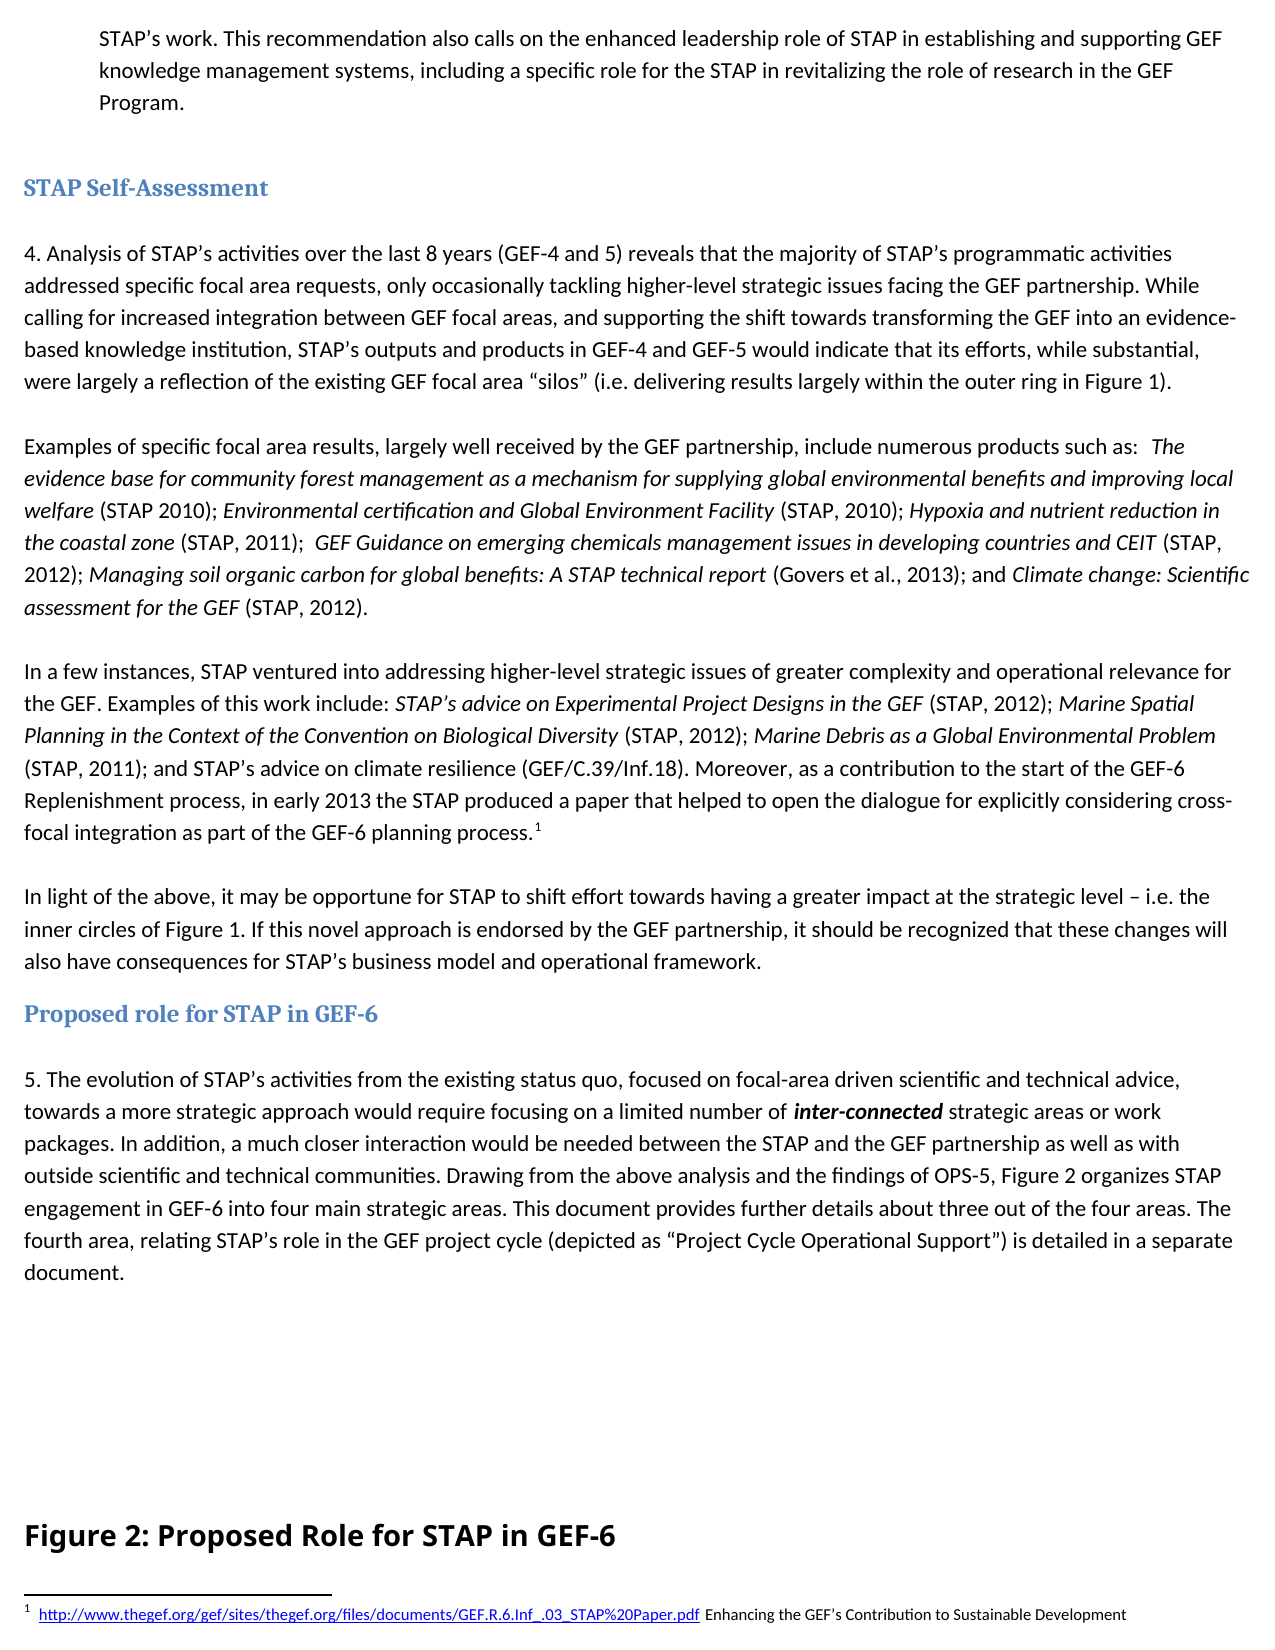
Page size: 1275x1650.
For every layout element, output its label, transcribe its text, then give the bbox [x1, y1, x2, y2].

subtitle Proposed role for STAP in GEF-6 [24, 1000, 1251, 1029]
text Figure 2: Proposed Role for STAP in GEF-6 [24, 1516, 1251, 1555]
text 4. Analysis of STAP’s activities over the last 8 years (GEF-4 and 5) reveals that the majority of STAP’s programmatic activities addressed specific focal area requests, only occasionally tackling higher-level strategic issues facing the GEF partnership. While calling for increased integration between GEF focal areas, and supporting the shift towards transforming the GEF into an evidence-based knowledge institution, STAP’s outputs and products in GEF-4 and GEF-5 would indicate that its efforts, while substantial, were largely a reflection of the existing GEF focal area “silos” (i.e. delivering results largely within the outer ring in Figure 1). [24, 239, 1251, 396]
text In a few instances, STAP ventured into addressing higher-level strategic issues of greater complexity and operational relevance for the GEF. Examples of this work include: STAP’s advice on Experimental Project Designs in the GEF (STAP, 2012); Marine Spatial Planning in the Context of the Convention on Biological Diversity (STAP, 2012); Marine Debris as a Global Environmental Problem (STAP, 2011); and STAP’s advice on climate resilience (GEF/C.39/Inf.18). Moreover, as a contribution to the start of the GEF-6 Replenishment process, in early 2013 the STAP produced a paper that helped to open the dialogue for explicitly considering cross-focal integration as part of the GEF-6 planning process. [24, 657, 1251, 846]
subtitle STAP Self-Assessment [24, 173, 1251, 202]
text In light of the above, it may be opportune for STAP to shift effort towards having a greater impact at the strategic level – i.e. the inner circles of Figure 1. If this novel approach is endorsed by the GEF partnership, it should be recognized that these changes will also have consequences for STAP’s business model and operational framework. [24, 882, 1251, 975]
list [61, 24, 1251, 116]
text Examples of specific focal area results, largely well received by the GEF partnership, include numerous products such as: The evidence base for community forest management as a mechanism for supplying global environmental benefits and improving local welfare (STAP 2010); Environmental certification and Global Environment Facility (STAP, 2010); Hypoxia and nutrient reduction in the coastal zone (STAP, 2011); GEF Guidance on emerging chemicals management issues in developing countries and CEIT (STAP, 2012); Managing soil organic carbon for global benefits: A STAP technical report (Govers et al., 2013); and Climate change: Scientific assessment for the GEF (STAP, 2012). [24, 432, 1251, 621]
text 5. The evolution of STAP’s activities from the existing status quo, focused on focal-area driven scientific and technical advice, towards a more strategic approach would require focusing on a limited number of inter-connected strategic areas or work packages. In addition, a much closer interaction would be needed between the STAP and the GEF partnership as well as with outside scientific and technical communities. Drawing from the above analysis and the findings of OPS-5, Figure 2 organizes STAP engagement in GEF-6 into four main strategic areas. This document provides further details about three out of the four areas. The fourth area, relating STAP’s role in the GEF project cycle (depicted as “Project Cycle Operational Support”) is detailed in a separate document. [24, 1065, 1251, 1286]
